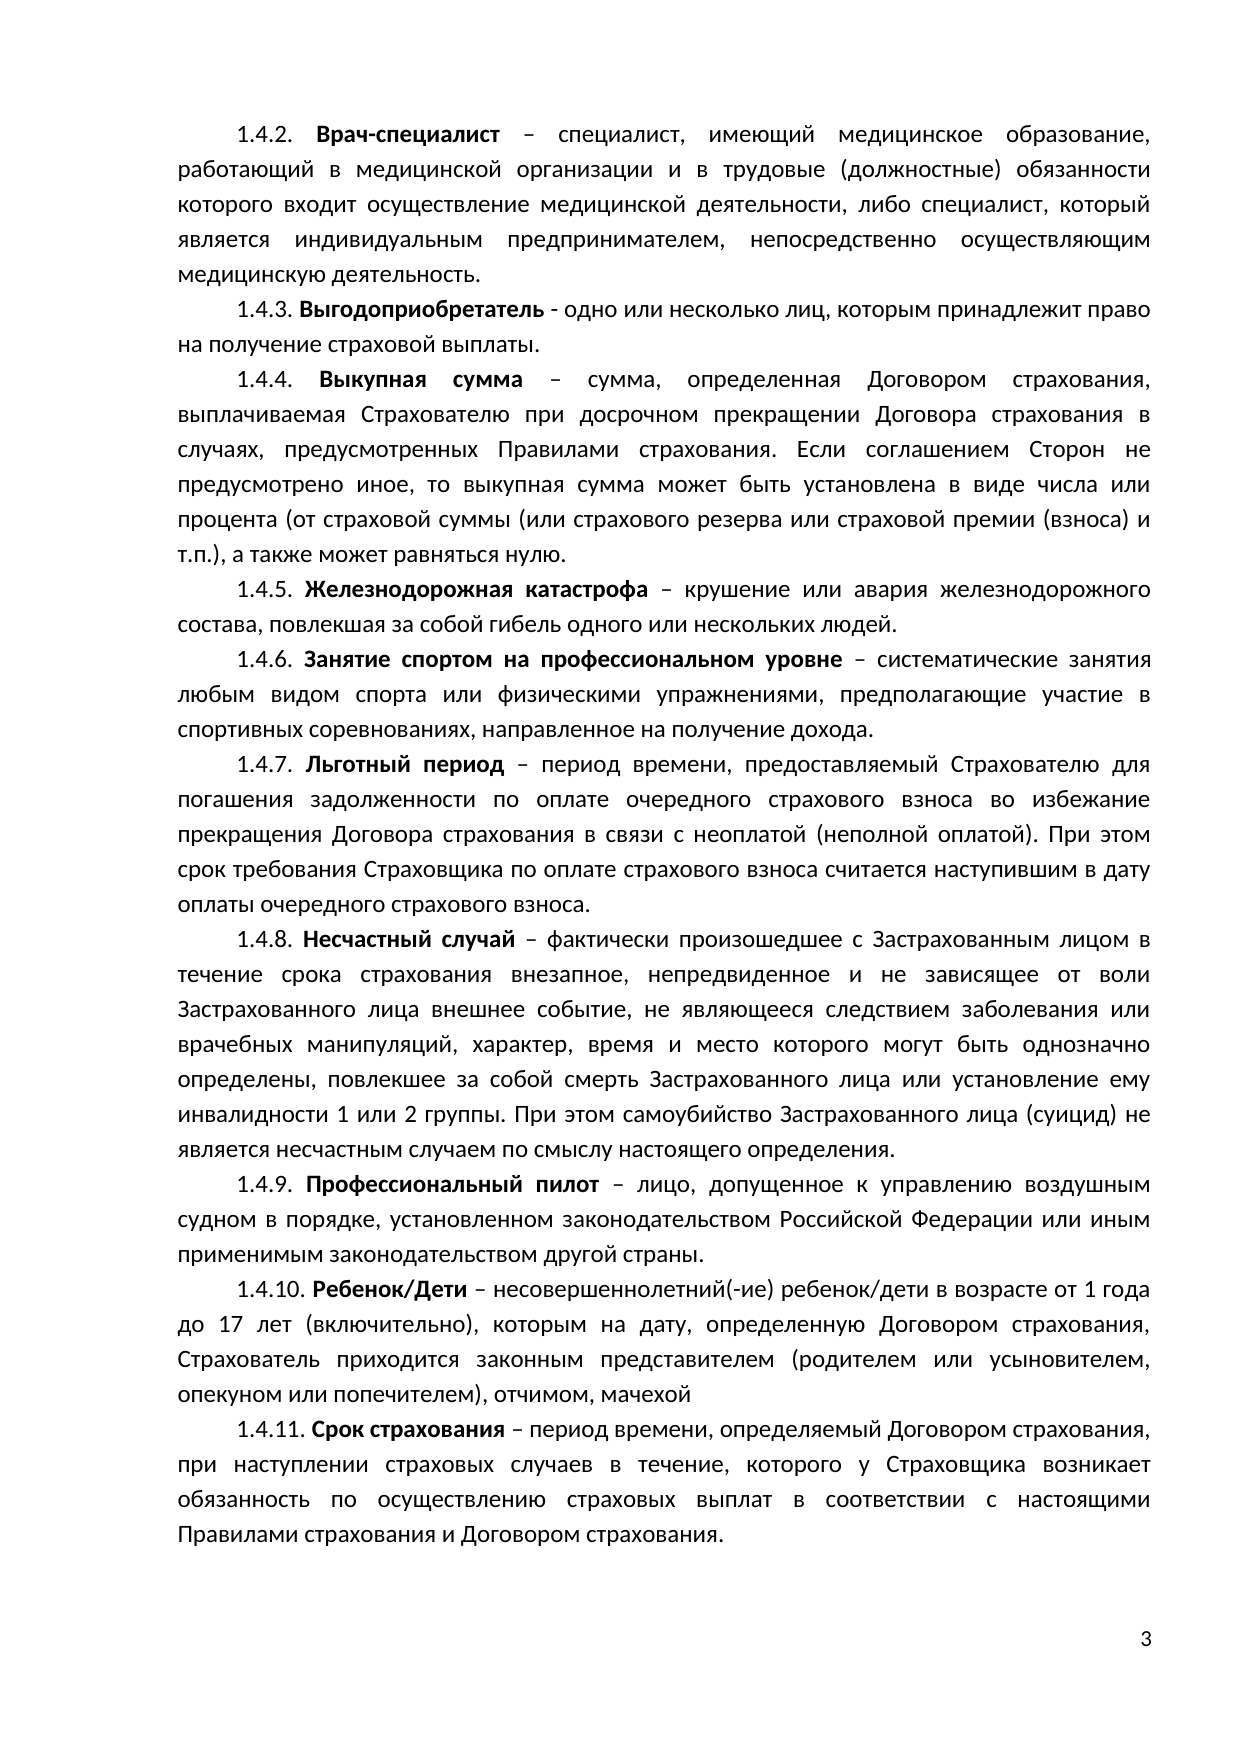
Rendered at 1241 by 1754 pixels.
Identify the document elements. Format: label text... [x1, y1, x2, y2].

text 1.4.10. Ребенок/Дети – несовершеннолетний(-ие) ребенок/дети в возрасте от 1 года до 17 лет (включительно), которым на дату, определенную Договором страхования, Страхователь приходится законным представителем (родителем или усыновителем, опекуном или попечителем), отчимом, мачехой [177, 1273, 1152, 1409]
text 1.4.11. Срок страхования – период времени, определяемый Договором страхования, при наступлении страховых случаев в течение, которого у Страховщика возникает обязанность по осуществлению страховых выплат в соответствии с настоящими Правилами страхования и Договором страхования. [177, 1413, 1152, 1549]
text 1.4.5. Железнодорожная катастрофа – крушение или авария железнодорожного состава, повлекшая за собой гибель одного или нескольких людей. [177, 573, 1152, 639]
text 1.4.4. Выкупная сумма – сумма, определенная Договором страхования, выплачиваемая Страхователю при досрочном прекращении Договора страхования в случаях, предусмотренных Правилами страхования. Если соглашением Сторон не предусмотрено иное, то выкупная сумма может быть установлена в виде числа или процента (от страховой суммы (или страхового резерва или страховой премии (взноса) и т.п.), а также может равняться нулю. [177, 363, 1152, 569]
text 1.4.3. Выгодоприобретатель - одно или несколько лиц, которым принадлежит право на получение страховой выплаты. [177, 293, 1152, 359]
text 1.4.7. Льготный период – период времени, предоставляемый Страхователю для погашения задолженности по оплате очередного страхового взноса во избежание прекращения Договора страхования в связи с неоплатой (неполной оплатой). При этом срок требования Страховщика по оплате страхового взноса считается наступившим в дату оплаты очередного страхового взноса. [177, 748, 1152, 919]
text 1.4.6. Занятие спортом на профессиональном уровне – систематические занятия любым видом спорта или физическими упражнениями, предполагающие участие в спортивных соревнованиях, направленное на получение дохода. [177, 643, 1152, 744]
text 1.4.2. Врач-специалист – специалист, имеющий медицинское образование, работающий в медицинской организации и в трудовые (должностные) обязанности которого входит осуществление медицинской деятельности, либо специалист, который является индивидуальным предпринимателем, непосредственно осуществляющим медицинскую деятельность. [177, 118, 1152, 289]
text 1.4.8. Несчастный случай – фактически произошедшее с Застрахованным лицом в течение срока страхования внезапное, непредвиденное и не зависящее от воли Застрахованного лица внешнее событие, не являющееся следствием заболевания или врачебных манипуляций, характер, время и место которого могут быть однозначно определены, повлекшее за собой смерть Застрахованного лица или установление ему инвалидности 1 или 2 группы. При этом самоубийство Застрахованного лица (суицид) не является несчастным случаем по смыслу настоящего определения. [177, 923, 1152, 1164]
text 1.4.9. Профессиональный пилот – лицо, допущенное к управлению воздушным судном в порядке, установленном законодательством Российской Федерации или иным применимым законодательством другой страны. [177, 1168, 1152, 1269]
